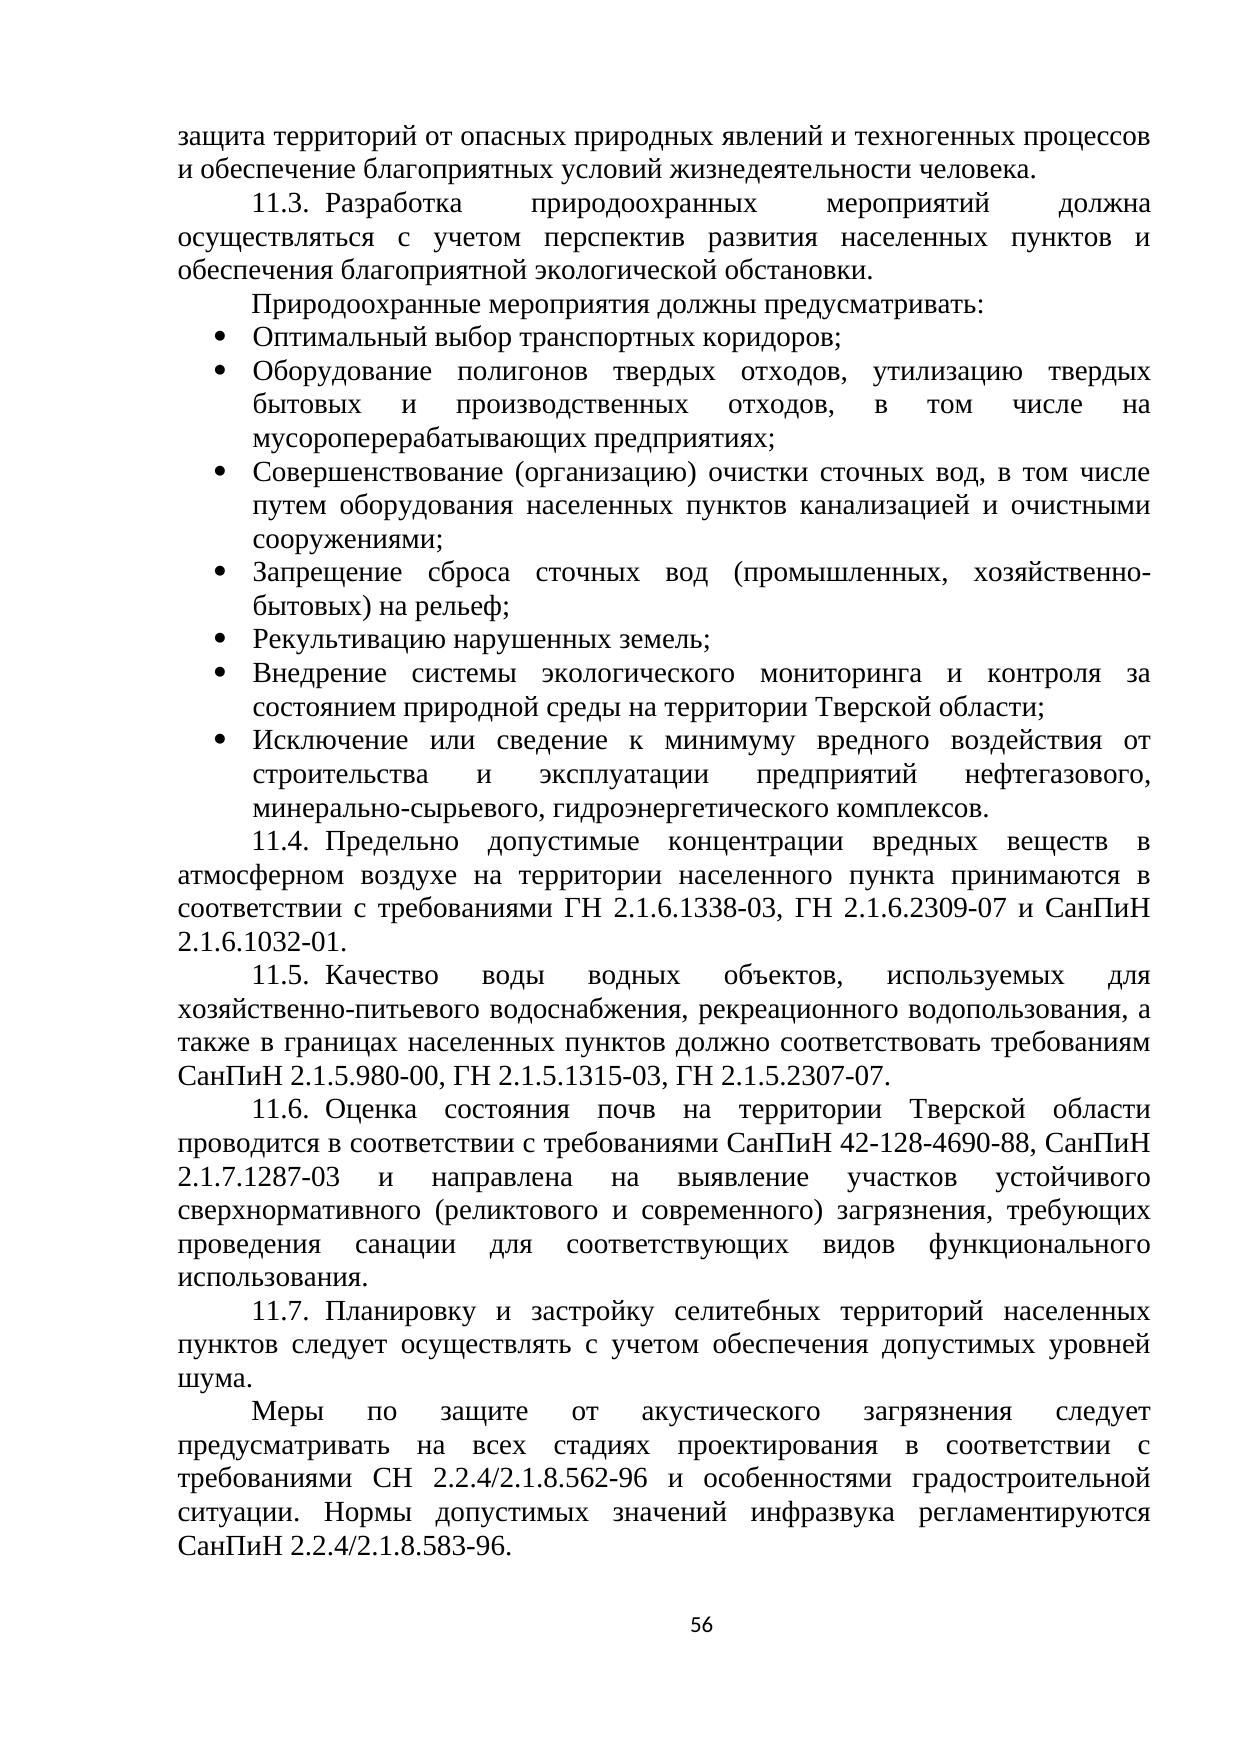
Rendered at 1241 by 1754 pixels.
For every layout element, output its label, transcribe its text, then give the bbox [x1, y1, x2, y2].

list Запрещение сброса сточных вод (промышленных, хозяйственно-бытовых) на рельеф; [215, 554, 1152, 622]
list Внедрение системы экологического мониторинга и контроля за состоянием природной среды на территории Тверской области; [215, 655, 1152, 722]
list Разработка природоохранных мероприятий должна осуществляться с учетом перспектив развития населенных пунктов и обеспечения благоприятной экологической обстановки. [177, 185, 1152, 286]
list Оптимальный выбор транспортных коридоров; [215, 319, 1152, 353]
list Совершенствование (организацию) очистки сточных вод, в том числе путем оборудования населенных пунктов канализацией и очистными сооружениями; [215, 454, 1152, 554]
text Меры по защите от акустического загрязнения следует предусматривать на всех стадиях проектирования в соответствии с требованиями СН 2.2.4/2.1.8.562-96 и особенностями градостроительной ситуации. Нормы допустимых значений инфразвука регламентируются СанПиН 2.2.4/2.1.8.583-96. [177, 1393, 1152, 1561]
list Рекультивацию нарушенных земель; [215, 622, 1152, 655]
list Исключение или сведение к минимуму вредного воздействия от строительства и эксплуатации предприятий нефтегазового, минерально-сырьевого, гидроэнергетического комплексов. [215, 722, 1152, 823]
list Оборудование полигонов твердых отходов, утилизацию твердых бытовых и производственных отходов, в том числе на мусороперерабатывающих предприятиях; [215, 353, 1152, 454]
list Предельно допустимые концентрации вредных веществ в атмосферном воздухе на территории населенного пункта принимаются в соответствии с требованиями ГН 2.1.6.1338-03, ГН 2.1.6.2309-07 и СанПиН 2.1.6.1032-01. [177, 823, 1152, 957]
list Качество воды водных объектов, используемых для хозяйственно-питьевого водоснабжения, рекреационного водопользования, а также в границах населенных пунктов должно соответствовать требованиям СанПиН 2.1.5.980-00, ГН 2.1.5.1315-03, ГН 2.1.5.2307-07. [177, 957, 1152, 1092]
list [177, 118, 1152, 185]
list Оценка состояния почв на территории Тверской области проводится в соответствии с требованиями СанПиН 42-128-4690-88, СанПиН 2.1.7.1287-03 и направлена на выявление участков устойчивого сверхнормативного (реликтового и современного) загрязнения, требующих проведения санации для соответствующих видов функционального использования. [177, 1092, 1152, 1293]
list Планировку и застройку селитебных территорий населенных пунктов следует осуществлять с учетом обеспечения допустимых уровней шума. [177, 1293, 1152, 1393]
text Природоохранные мероприятия должны предусматривать: [177, 286, 1152, 319]
